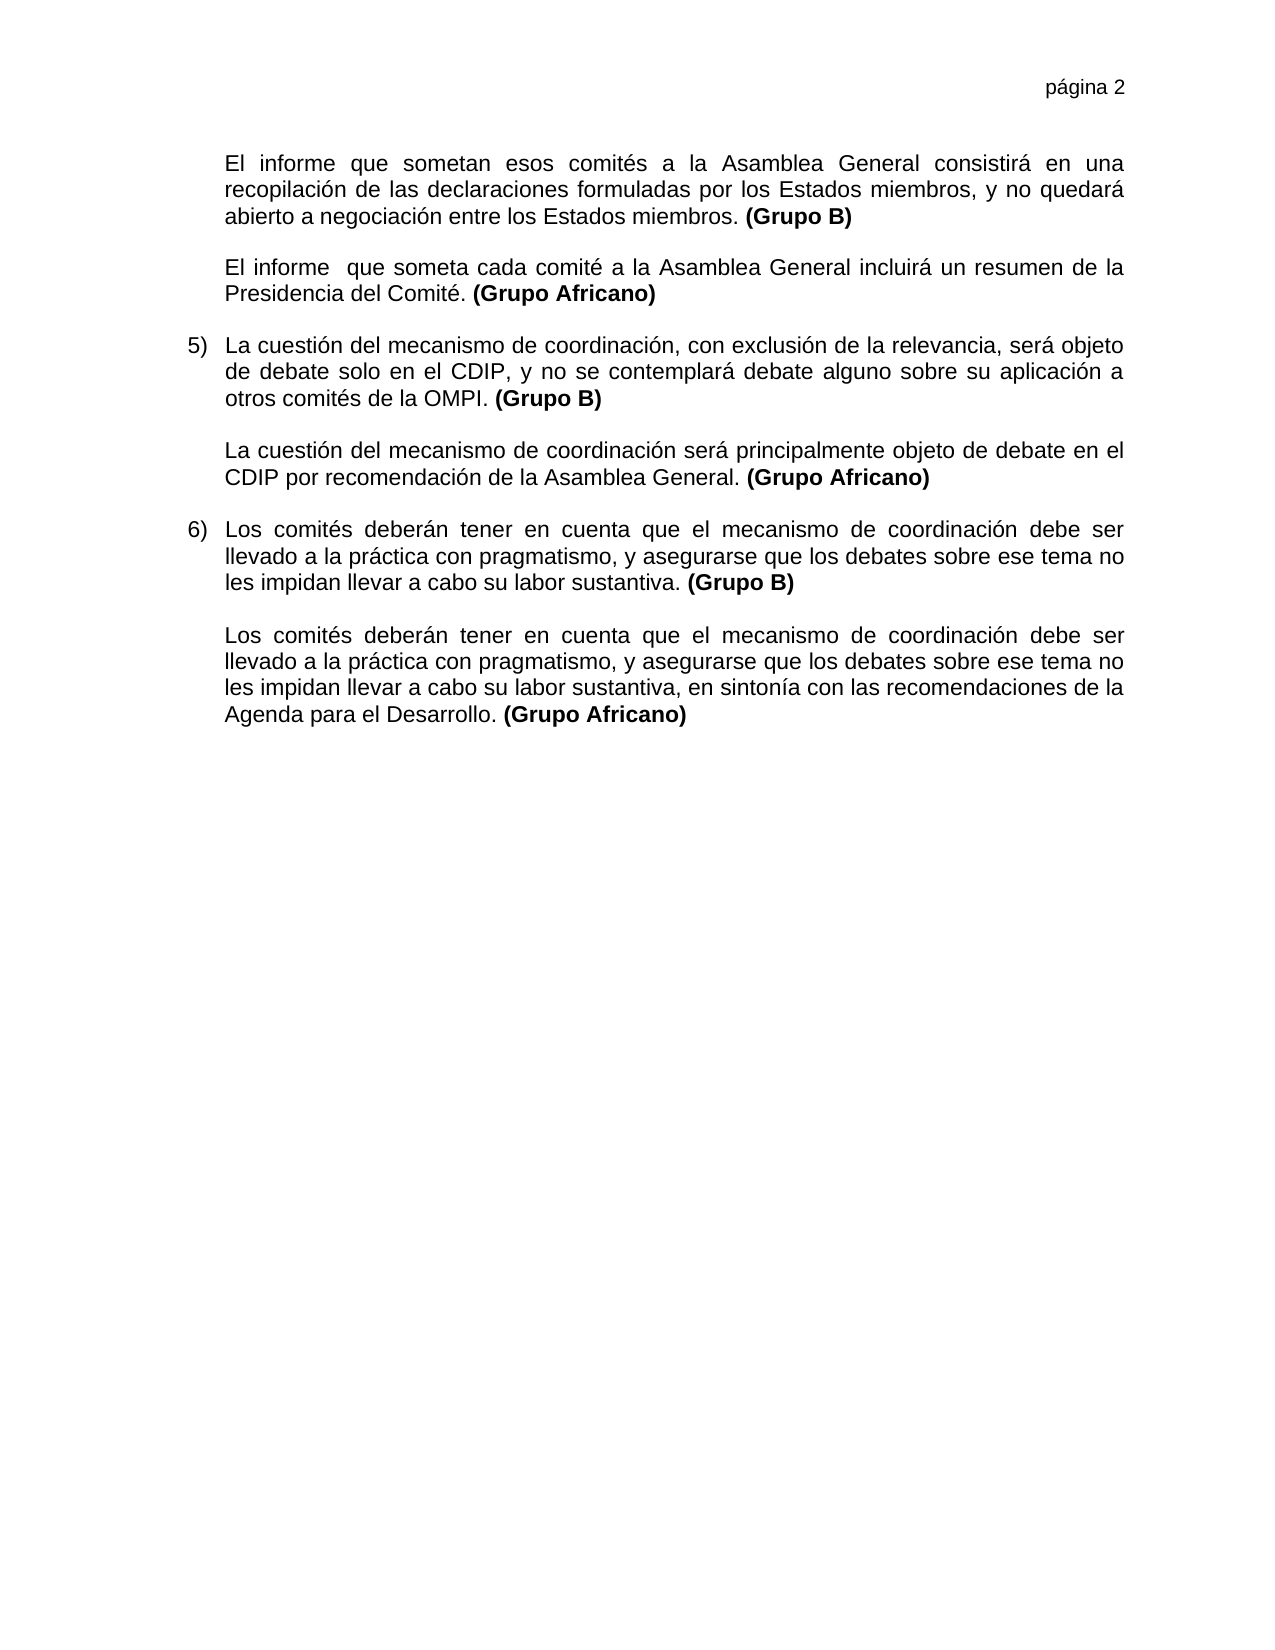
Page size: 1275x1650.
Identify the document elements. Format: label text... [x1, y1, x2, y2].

list Los comités deberán tener en cuenta que el mecanismo de coordinación debe ser llevado a la práctica con pragmatismo, y asegurarse que los debates sobre ese tema no les impidan llevar a cabo su labor sustantiva. (Grupo B) [187, 516, 1125, 595]
text Los comités deberán tener en cuenta que el mecanismo de coordinación debe ser llevado a la práctica con pragmatismo, y asegurarse que los debates sobre ese tema no les impidan llevar a cabo su labor sustantiva, en sintonía con las recomendaciones de la Agenda para el Desarrollo. (Grupo Africano) [224, 622, 1125, 727]
list La cuestión del mecanismo de coordinación, con exclusión de la relevancia, será objeto de debate solo en el CDIP, y no se contemplará debate alguno sobre su aplicación a otros comités de la OMPI. (Grupo B) [187, 332, 1125, 411]
list El informe que someta cada comité a la Asamblea General incluirá un resumen de la Presidencia del Comité. (Grupo Africano) [224, 254, 1125, 307]
list El informe que sometan esos comités a la Asamblea General consistirá en una recopilación de las declaraciones formuladas por los Estados miembros, y no quedará abierto a negociación entre los Estados miembros. (Grupo B) [224, 150, 1125, 229]
list La cuestión del mecanismo de coordinación será principalmente objeto de debate en el CDIP por recomendación de la Asamblea General. (Grupo Africano) [224, 437, 1125, 490]
